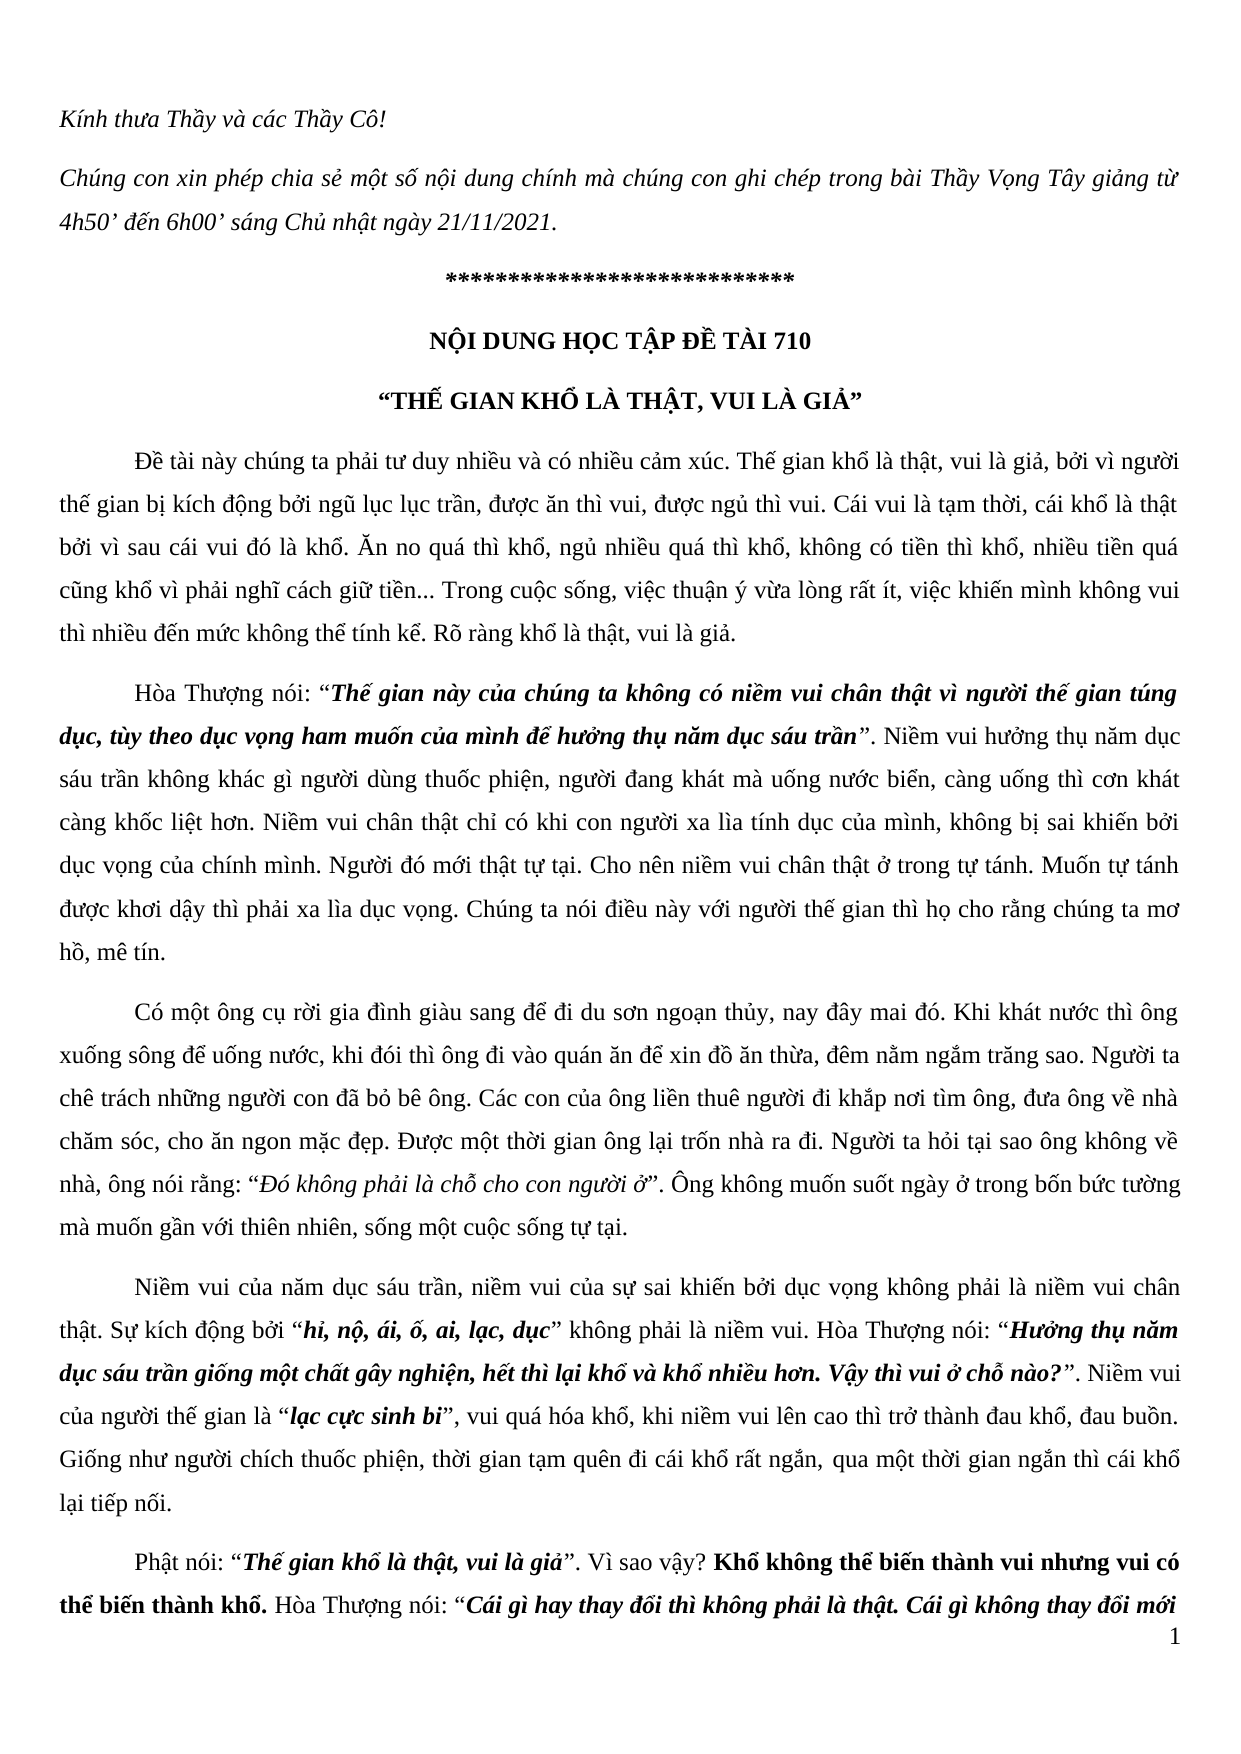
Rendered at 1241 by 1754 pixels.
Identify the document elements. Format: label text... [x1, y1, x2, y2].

text Chúng con xin phép chia sẻ một số nội dung chính mà chúng con ghi chép trong bài Thầy Vọng Tây giảng từ 4h50’ đến 6h00’ sáng Chủ nhật ngày 21/11/2021. [59, 163, 1181, 235]
text Có một ông cụ rời gia đình giàu sang để đi du sơn ngoạn thủy, nay đây mai đó. Khi khát nước thì ông xuống sông để uống nước, khi đói thì ông đi vào quán ăn để xin đồ ăn thừa, đêm nằm ngắm trăng sao. Người ta chê trách những người con đã bỏ bê ông. Các con của ông liền thuê người đi khắp nơi tìm ông, đưa ông về nhà chăm sóc, cho ăn ngon mặc đẹp. Được một thời gian ông lại trốn nhà ra đi. Người ta hỏi tại sao ông không về nhà, ông nói rằng: “Đó không phải là chỗ cho con người ở”. Ông không muốn suốt ngày ở trong bốn bức tường mà muốn gần với thiên nhiên, sống một cuộc sống tự tại. [59, 997, 1181, 1241]
text **************************** [59, 266, 1181, 295]
text “THẾ GIAN KHỔ LÀ THẬT, VUI LÀ GIẢ” [59, 386, 1181, 415]
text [59, 1547, 1181, 1619]
text Kính thưa Thầy và các Thầy Cô! [59, 104, 1181, 132]
text Hòa Thượng nói: “Thế gian này của chúng ta không có niềm vui chân thật vì người thế gian túng dục, tùy theo dục vọng ham muốn của mình để hưởng thụ năm dục sáu trần”. Niềm vui hưởng thụ năm dục sáu trần không khác gì người dùng thuốc phiện, người đang khát mà uống nước biển, càng uống thì cơn khát càng khốc liệt hơn. Niềm vui chân thật chỉ có khi con người xa lìa tính dục của mình, không bị sai khiến bởi dục vọng của chính mình. Người đó mới thật tự tại. Cho nên niềm vui chân thật ở trong tự tánh. Muốn tự tánh được khơi dậy thì phải xa lìa dục vọng. Chúng ta nói điều này với người thế gian thì họ cho rằng chúng ta mơ hồ, mê tín. [59, 678, 1181, 966]
text NỘI DUNG HỌC TẬP ĐỀ TÀI 710 [59, 326, 1181, 355]
text Niềm vui của năm dục sáu trần, niềm vui của sự sai khiến bởi dục vọng không phải là niềm vui chân thật. Sự kích động bởi “hỉ, nộ, ái, ố, ai, lạc, dục” không phải là niềm vui. Hòa Thượng nói: “Hưởng thụ năm dục sáu trần giống một chất gây nghiện, hết thì lại khổ và khổ nhiều hơn. Vậy thì vui ở chỗ nào?”. Niềm vui của người thế gian là “lạc cực sinh bi”, vui quá hóa khổ, khi niềm vui lên cao thì trở thành đau khổ, đau buồn. Giống như người chích thuốc phiện, thời gian tạm quên đi cái khổ rất ngắn, qua một thời gian ngắn thì cái khổ lại tiếp nối. [59, 1272, 1181, 1516]
text Đề tài này chúng ta phải tư duy nhiều và có nhiều cảm xúc. Thế gian khổ là thật, vui là giả, bởi vì người thế gian bị kích động bởi ngũ lục lục trần, được ăn thì vui, được ngủ thì vui. Cái vui là tạm thời, cái khổ là thật bởi vì sau cái vui đó là khổ. Ăn no quá thì khổ, ngủ nhiều quá thì khổ, không có tiền thì khổ, nhiều tiền quá cũng khổ vì phải nghĩ cách giữ tiền... Trong cuộc sống, việc thuận ý vừa lòng rất ít, việc khiến mình không vui thì nhiều đến mức không thể tính kể. Rõ ràng khổ là thật, vui là giả. [59, 446, 1181, 647]
